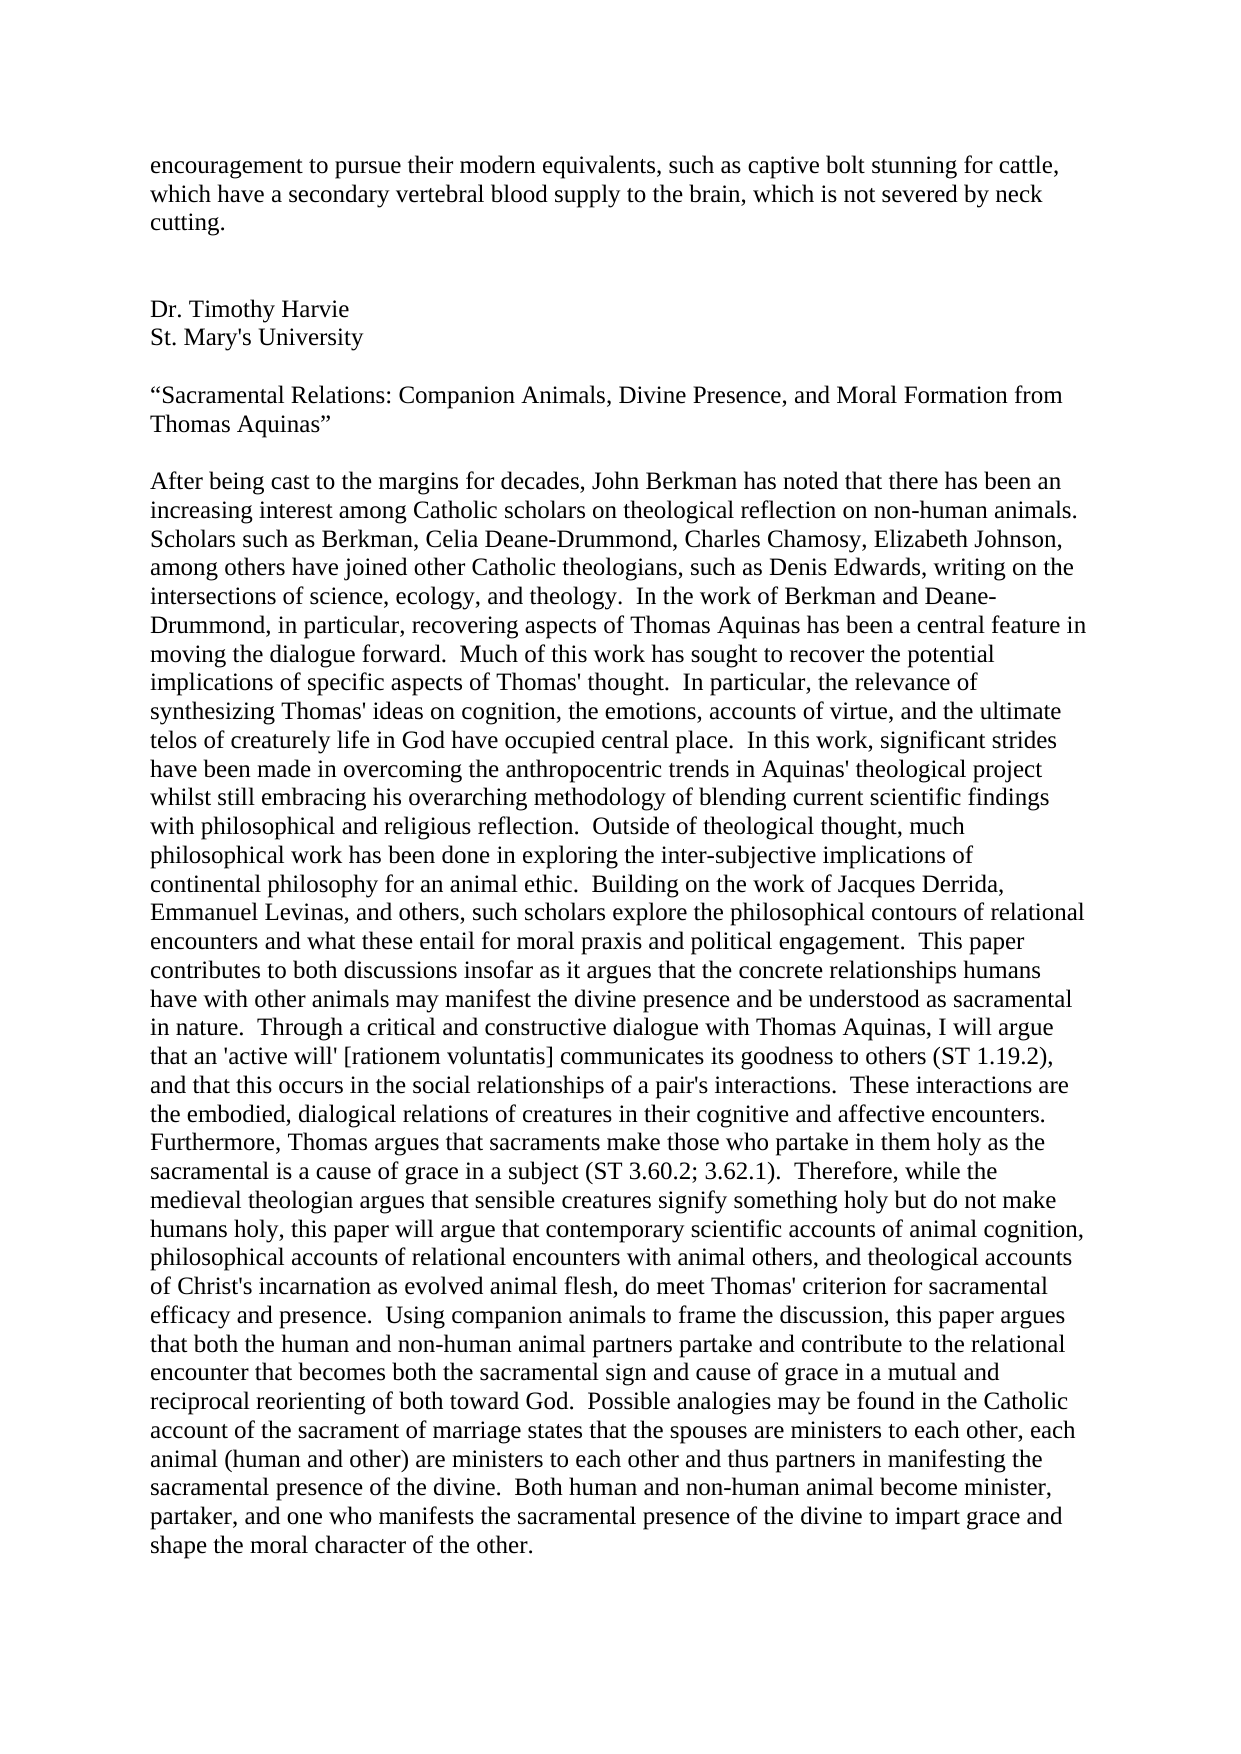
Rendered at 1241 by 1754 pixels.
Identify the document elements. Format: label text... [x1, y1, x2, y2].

text “Sacramental Relations: Companion Animals, Divine Presence, and Moral Formation from Thomas Aquinas” [150, 380, 1090, 437]
text St. Mary's University [150, 322, 1090, 351]
text Dr. Timothy Harvie [150, 294, 1090, 322]
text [150, 150, 1090, 236]
text After being cast to the margins for decades, John Berkman has noted that there has been an increasing interest among Catholic scholars on theological reflection on non-human animals. Scholars such as Berkman, Celia Deane-Drummond, Charles Chamosy, Elizabeth Johnson, among others have joined other Catholic theologians, such as Denis Edwards, writing on the intersections of science, ecology, and theology. In the work of Berkman and Deane-Drummond, in particular, recovering aspects of Thomas Aquinas has been a central feature in moving the dialogue forward. Much of this work has sought to recover the potential implications of specific aspects of Thomas' thought. In particular, the relevance of synthesizing Thomas' ideas on cognition, the emotions, accounts of virtue, and the ultimate telos of creaturely life in God have occupied central place. In this work, significant strides have been made in overcoming the anthropocentric trends in Aquinas' theological project whilst still embracing his overarching methodology of blending current scientific findings with philosophical and religious reflection. Outside of theological thought, much philosophical work has been done in exploring the inter-subjective implications of continental philosophy for an animal ethic. Building on the work of Jacques Derrida, Emmanuel Levinas, and others, such scholars explore the philosophical contours of relational encounters and what these entail for moral praxis and political engagement. This paper contributes to both discussions insofar as it argues that the concrete relationships humans have with other animals may manifest the divine presence and be understood as sacramental in nature. Through a critical and constructive dialogue with Thomas Aquinas, I will argue that an 'active will' [rationem voluntatis] communicates its goodness to others (ST 1.19.2), and that this occurs in the social relationships of a pair's interactions. These interactions are the embodied, dialogical relations of creatures in their cognitive and affective encounters. Furthermore, Thomas argues that sacraments make those who partake in them holy as the sacramental is a cause of grace in a subject (ST 3.60.2; 3.62.1). Therefore, while the medieval theologian argues that sensible creatures signify something holy but do not make humans holy, this paper will argue that contemporary scientific accounts of animal cognition, philosophical accounts of relational encounters with animal others, and theological accounts of Christ's incarnation as evolved animal flesh, do meet Thomas' criterion for sacramental efficacy and presence. Using companion animals to frame the discussion, this paper argues that both the human and non-human animal partners partake and contribute to the relational encounter that becomes both the sacramental sign and cause of grace in a mutual and reciprocal reorienting of both toward God. Possible analogies may be found in the Catholic account of the sacrament of marriage states that the spouses are ministers to each other, each animal (human and other) are ministers to each other and thus partners in manifesting the sacramental presence of the divine. Both human and non-human animal become minister, partaker, and one who manifests the sacramental presence of the divine to impart grace and shape the moral character of the other. [150, 466, 1090, 1559]
